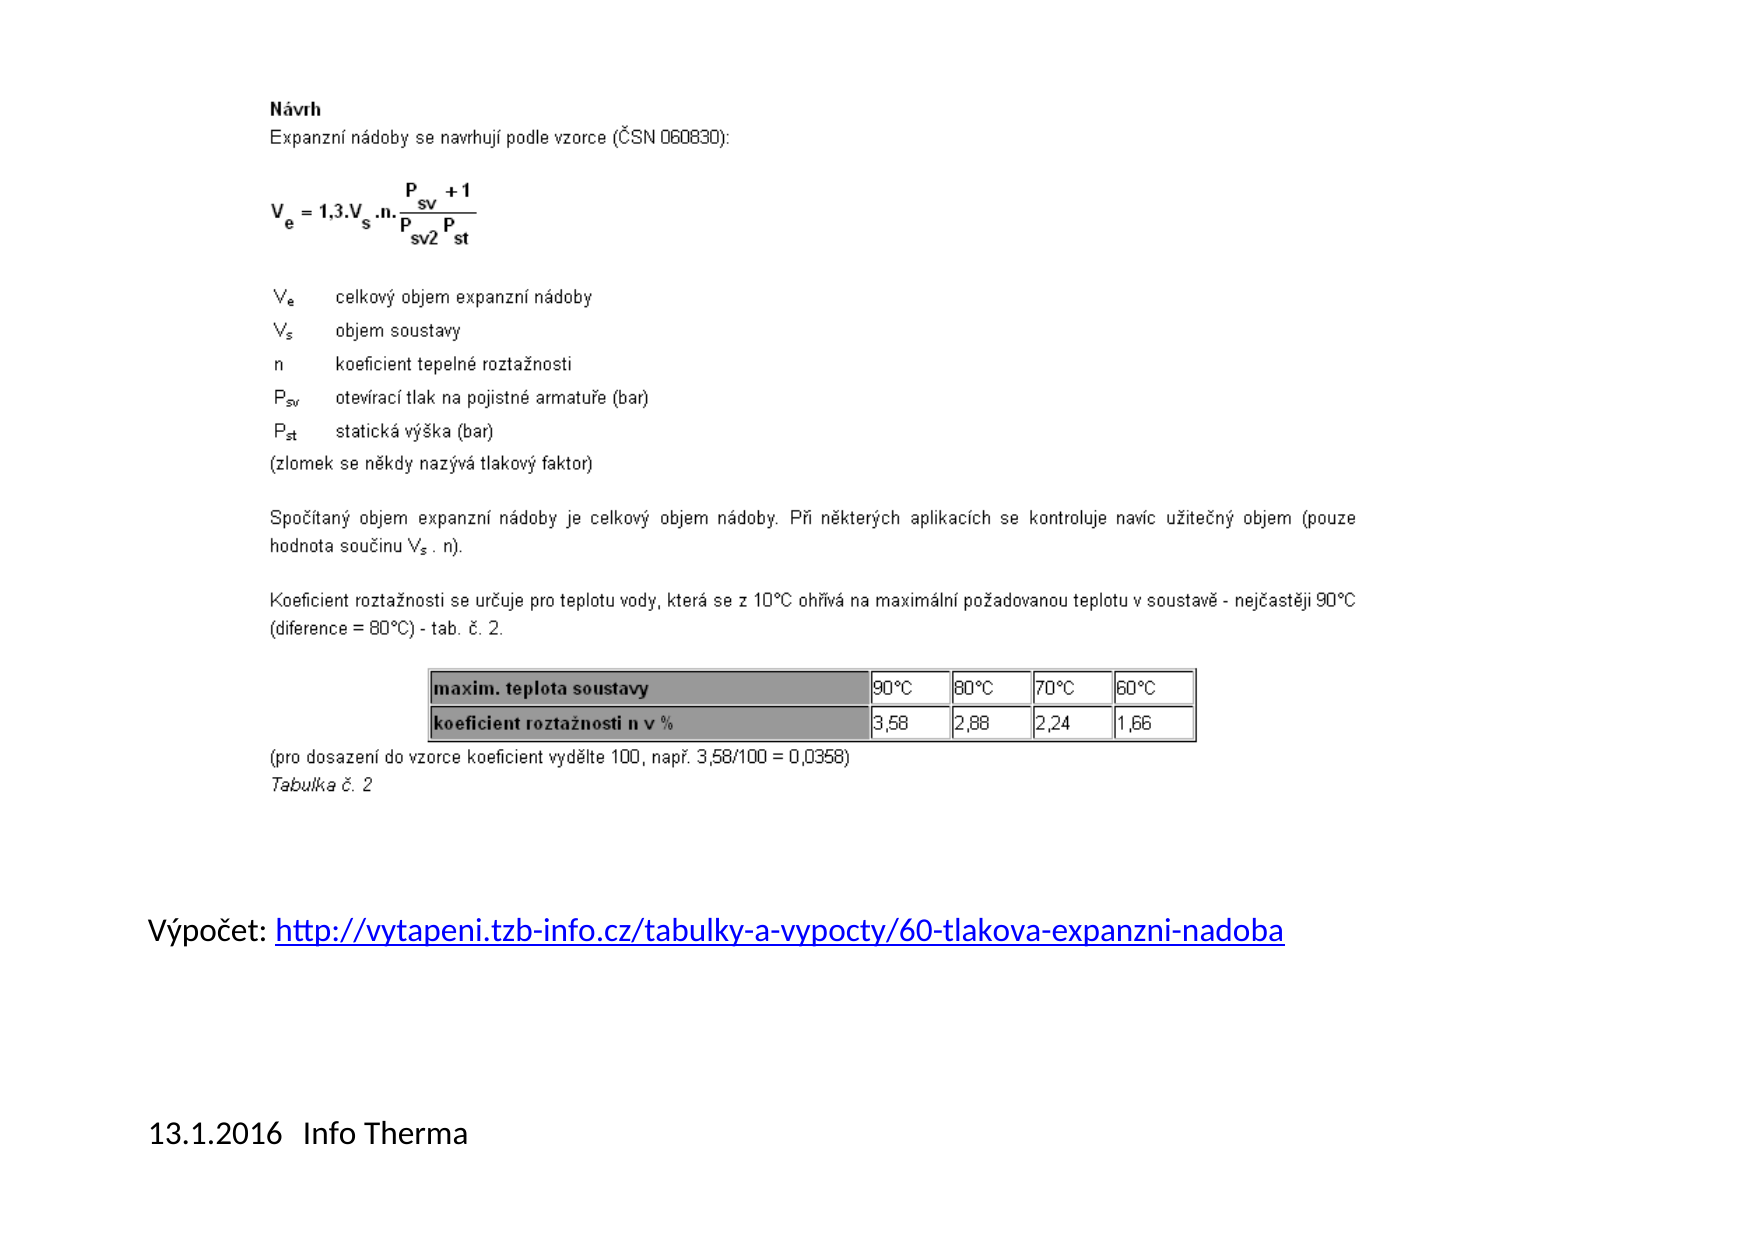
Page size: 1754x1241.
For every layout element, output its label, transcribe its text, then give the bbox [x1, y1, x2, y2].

text 13.1.2016 Info Therma [148, 1112, 1606, 1153]
picture [147, 59, 1371, 817]
text Výpočet: http://vytapeni.tzb-info.cz/tabulky-a-vypocty/60-tlakova-expanzni-nadoba [148, 909, 1606, 950]
